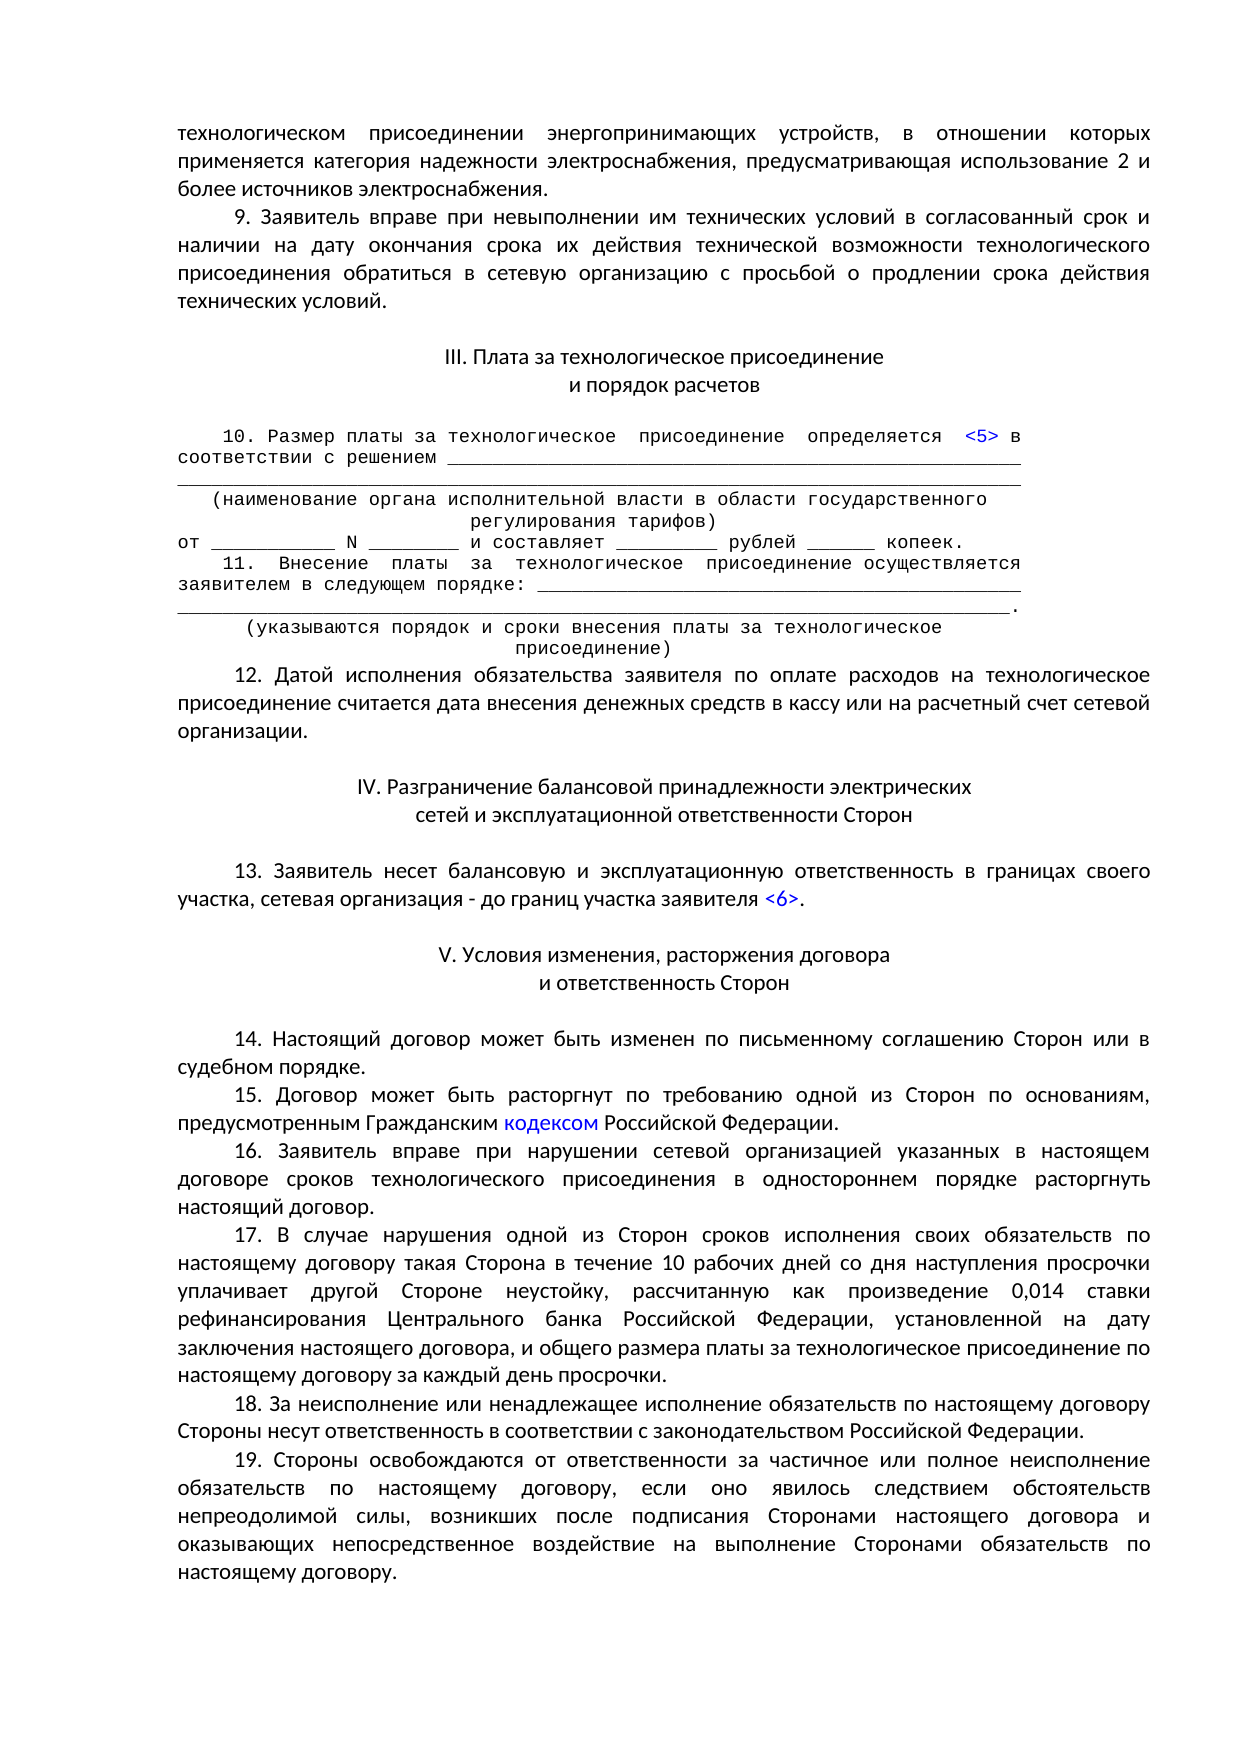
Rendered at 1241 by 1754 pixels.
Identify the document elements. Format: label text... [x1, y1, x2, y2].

text заявителем в следующем порядке: ___________________________________________ [177, 575, 1152, 596]
text 13. Заявитель несет балансовую и эксплуатационную ответственность в границах своего участка, сетевая организация - до границ участка заявителя <6>. [177, 856, 1152, 912]
text III. Плата за технологическое присоединение [177, 342, 1152, 370]
text присоединение) [177, 639, 1152, 660]
text IV. Разграничение балансовой принадлежности электрических [177, 772, 1152, 800]
text 9. Заявитель вправе при невыполнении им технических условий в согласованный срок и наличии на дату окончания срока их действия технической возможности технологического присоединения обратиться в сетевую организацию с просьбой о продлении срока действия технических условий. [177, 202, 1152, 314]
text ___________________________________________________________________________ [177, 469, 1152, 490]
text от ___________ N ________ и составляет _________ рублей ______ копеек. [177, 533, 1152, 554]
text (указываются порядок и сроки внесения платы за технологическое [177, 618, 1152, 639]
text __________________________________________________________________________. [177, 596, 1152, 618]
text 18. За неисполнение или ненадлежащее исполнение обязательств по настоящему договору Стороны несут ответственность в соответствии с законодательством Российской Федерации. [177, 1389, 1152, 1445]
text 15. Договор может быть расторгнут по требованию одной из Сторон по основаниям, предусмотренным Гражданским кодексом Российской Федерации. [177, 1080, 1152, 1136]
text 12. Датой исполнения обязательства заявителя по оплате расходов на технологическое присоединение считается дата внесения денежных средств в кассу или на расчетный счет сетевой организации. [177, 660, 1152, 744]
text 11. Внесение платы за технологическое присоединение осуществляется [177, 554, 1152, 575]
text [177, 118, 1152, 202]
text 17. В случае нарушения одной из Сторон сроков исполнения своих обязательств по настоящему договору такая Сторона в течение 10 рабочих дней со дня наступления просрочки уплачивает другой Стороне неустойку, рассчитанную как произведение 0,014 ставки рефинансирования Центрального банка Российской Федерации, установленной на дату заключения настоящего договора, и общего размера платы за технологическое присоединение по настоящему договору за каждый день просрочки. [177, 1221, 1152, 1389]
text 14. Настоящий договор может быть изменен по письменному соглашению Сторон или в судебном порядке. [177, 1024, 1152, 1080]
text 10. Размер платы за технологическое присоединение определяется <5> в [177, 426, 1152, 448]
text V. Условия изменения, расторжения договора [177, 940, 1152, 968]
text и ответственность Сторон [177, 968, 1152, 996]
text сетей и эксплуатационной ответственности Сторон [177, 800, 1152, 828]
text (наименование органа исполнительной власти в области государственного [177, 490, 1152, 511]
text 19. Стороны освобождаются от ответственности за частичное или полное неисполнение обязательств по настоящему договору, если оно явилось следствием обстоятельств непреодолимой силы, возникших после подписания Сторонами настоящего договора и оказывающих непосредственное воздействие на выполнение Сторонами обязательств по настоящему договору. [177, 1445, 1152, 1585]
text и порядок расчетов [177, 370, 1152, 398]
text регулирования тарифов) [177, 511, 1152, 533]
text соответствии с решением ___________________________________________________ [177, 448, 1152, 469]
text 16. Заявитель вправе при нарушении сетевой организацией указанных в настоящем договоре сроков технологического присоединения в одностороннем порядке расторгнуть настоящий договор. [177, 1136, 1152, 1221]
